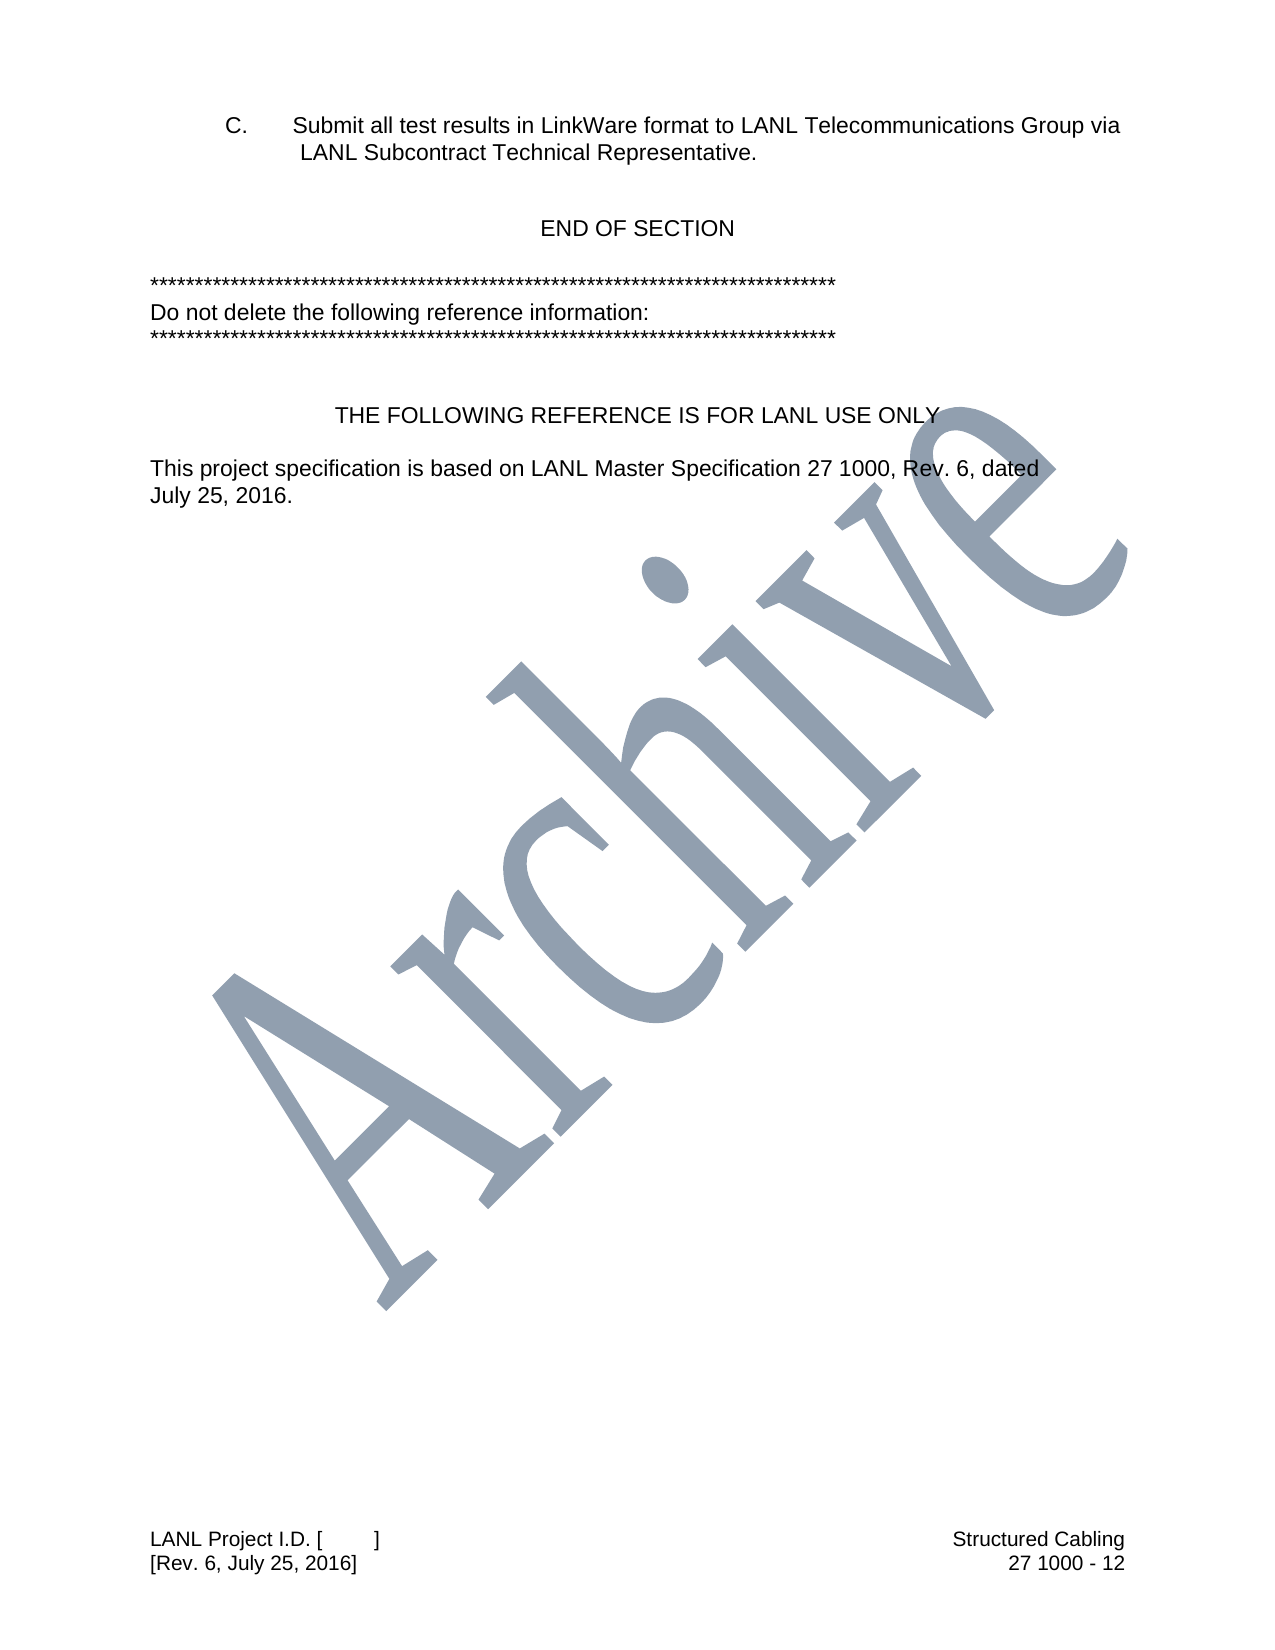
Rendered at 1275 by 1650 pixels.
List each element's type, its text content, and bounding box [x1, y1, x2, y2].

text Do not delete the following reference information: [150, 298, 1125, 325]
text THE FOLLOWING REFERENCE IS FOR LANL USE ONLY [150, 402, 1125, 429]
text ***************************************************************************** [150, 325, 1125, 351]
text ***************************************************************************** [150, 272, 1125, 298]
subtitle Submit all test results in LinkWare format to LANL Telecommunications Group via LANL Subcontract Technical Representative. [225, 112, 1125, 165]
text This project specification is based on LANL Master Specification 27 1000, Rev. 6, dated July 25, 2016. [150, 455, 1125, 508]
text END OF SECTION [150, 215, 1125, 242]
